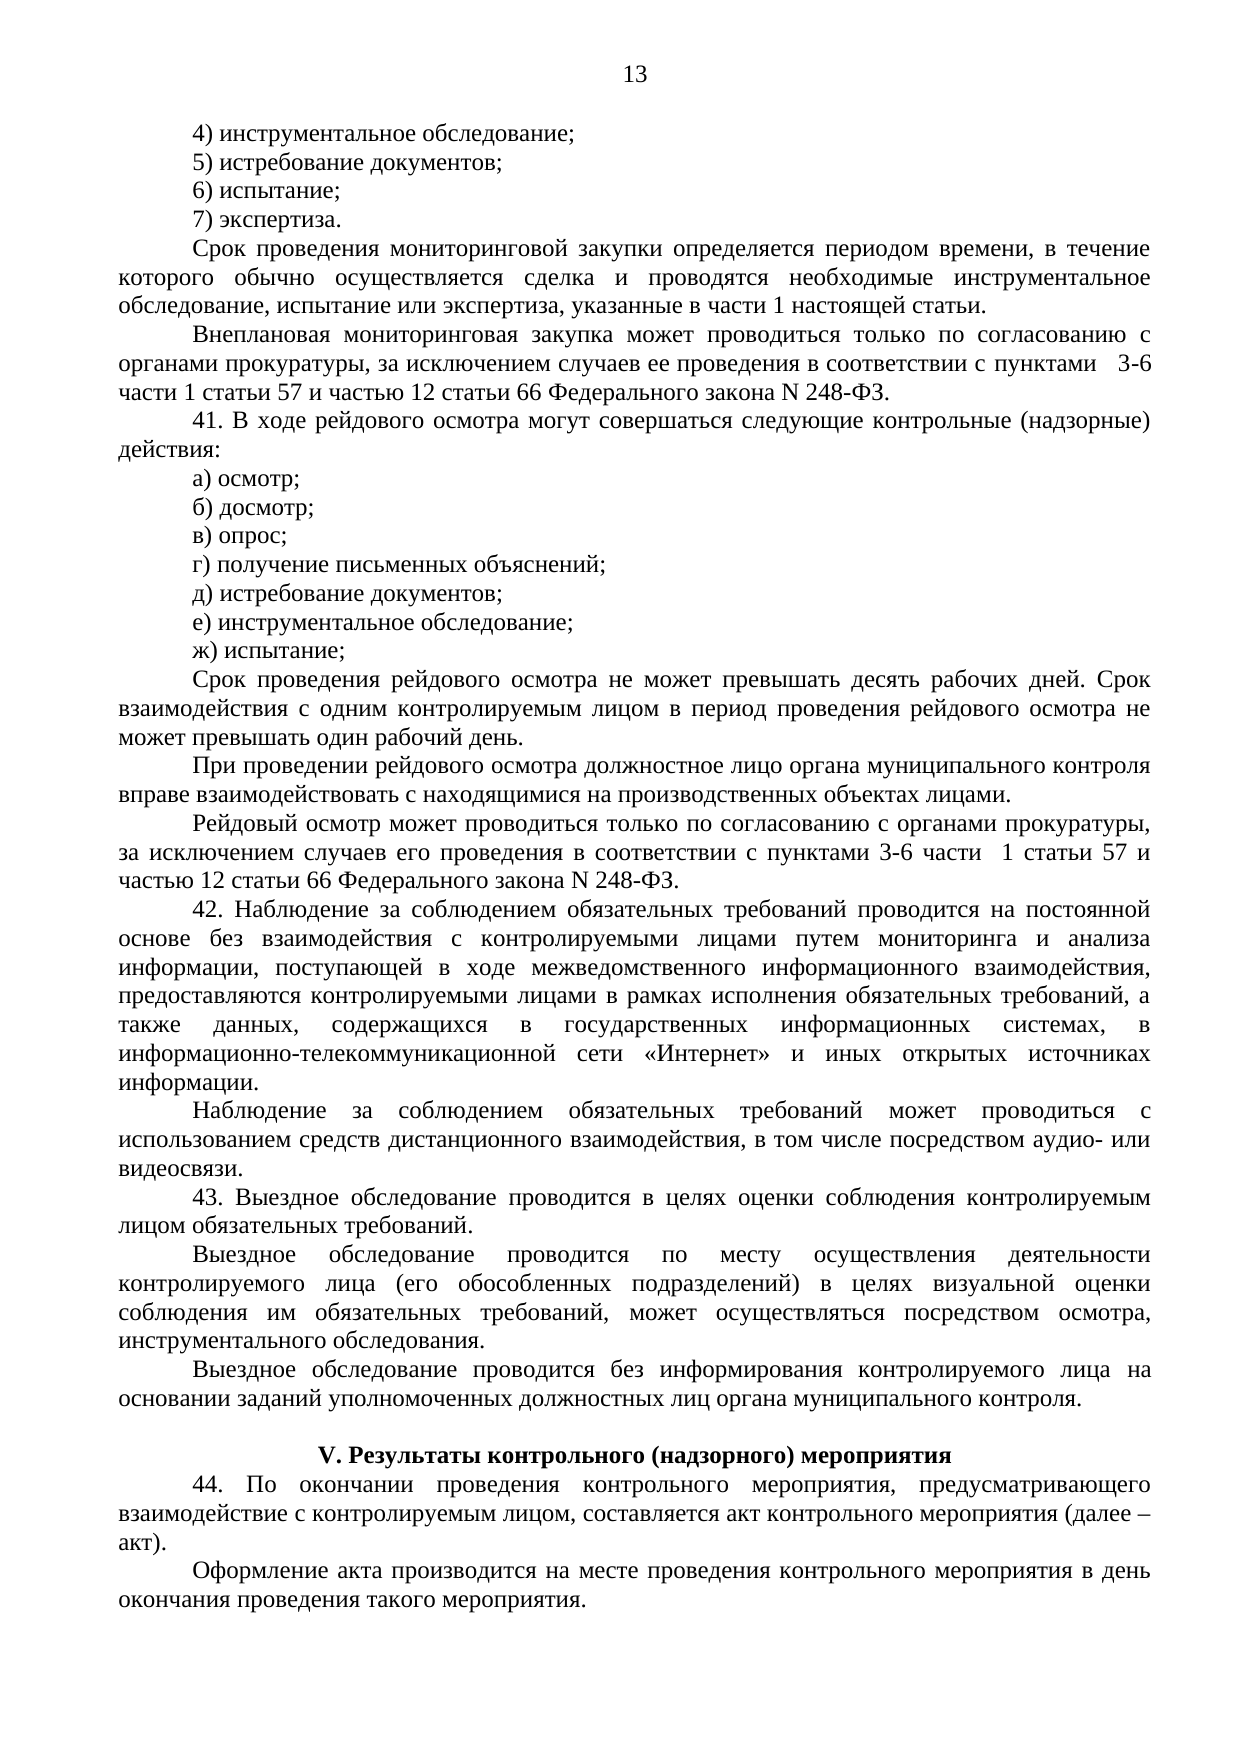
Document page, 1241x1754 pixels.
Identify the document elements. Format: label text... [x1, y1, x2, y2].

text 44. По окончании проведения контрольного мероприятия, предусматривающего взаимодействие с контролируемым лицом, составляется акт контрольного мероприятия (далее – акт). [118, 1469, 1152, 1556]
text При проведении рейдового осмотра должностное лицо органа муниципального контроля вправе взаимодействовать с находящимися на производственных объектах лицами. [118, 751, 1152, 808]
text 6) испытание; [118, 176, 1152, 204]
text Срок проведения рейдового осмотра не может превышать десять рабочих дней. Срок взаимодействия с одним контролируемым лицом в период проведения рейдового осмотра не может превышать один рабочий день. [118, 664, 1152, 751]
text д) истребование документов; [118, 578, 1152, 607]
text в) опрос; [118, 521, 1152, 549]
text Внеплановая мониторинговая закупка может проводиться только по согласованию с органами прокуратуры, за исключением случаев ее проведения в соответствии с пунктами 3-6 части 1 статьи 57 и частью 12 статьи 66 Федерального закона N 248-ФЗ. [118, 319, 1152, 406]
text Выездное обследование проводится без информирования контролируемого лица на основании заданий уполномоченных должностных лиц органа муниципального контроля. [118, 1354, 1152, 1412]
text а) осмотр; [118, 463, 1152, 492]
text е) инструментальное обследование; [118, 607, 1152, 636]
text Рейдовый осмотр может проводиться только по согласованию с органами прокуратуры, за исключением случаев его проведения в соответствии с пунктами 3-6 части 1 статьи 57 и частью 12 статьи 66 Федерального закона N 248-ФЗ. [118, 808, 1152, 894]
text Срок проведения мониторинговой закупки определяется периодом времени, в течение которого обычно осуществляется сделка и проводятся необходимые инструментальное обследование, испытание или экспертиза, указанные в части 1 настоящей статьи. [118, 233, 1152, 319]
text 42. Наблюдение за соблюдением обязательных требований проводится на постоянной основе без взаимодействия с контролируемыми лицами путем мониторинга и анализа информации, поступающей в ходе межведомственного информационного взаимодействия, предоставляются контролируемыми лицами в рамках исполнения обязательных требований, а также данных, содержащихся в государственных информационных системах, в информационно-телекоммуникационной сети «Интернет» и иных открытых источниках информации. [118, 894, 1152, 1096]
text 7) экспертиза. [118, 204, 1152, 233]
text б) досмотр; [118, 492, 1152, 521]
text ж) испытание; [118, 636, 1152, 664]
text Наблюдение за соблюдением обязательных требований может проводиться с использованием средств дистанционного взаимодействия, в том числе посредством аудио- или видеосвязи. [118, 1096, 1152, 1182]
text 41. В ходе рейдового осмотра могут совершаться следующие контрольные (надзорные) действия: [118, 406, 1152, 463]
text 43. Выездное обследование проводится в целях оценки соблюдения контролируемым лицом обязательных требований. [118, 1182, 1152, 1239]
text 5) истребование документов; [118, 147, 1152, 176]
text V. Результаты контрольного (надзорного) мероприятия [118, 1441, 1152, 1469]
text 4) инструментальное обследование; [118, 118, 1152, 147]
text Выездное обследование проводится по месту осуществления деятельности контролируемого лица (его обособленных подразделений) в целях визуальной оценки соблюдения им обязательных требований, может осуществляться посредством осмотра, инструментального обследования. [118, 1239, 1152, 1354]
text Оформление акта производится на месте проведения контрольного мероприятия в день окончания проведения такого мероприятия. [118, 1556, 1152, 1613]
text г) получение письменных объяснений; [118, 549, 1152, 578]
